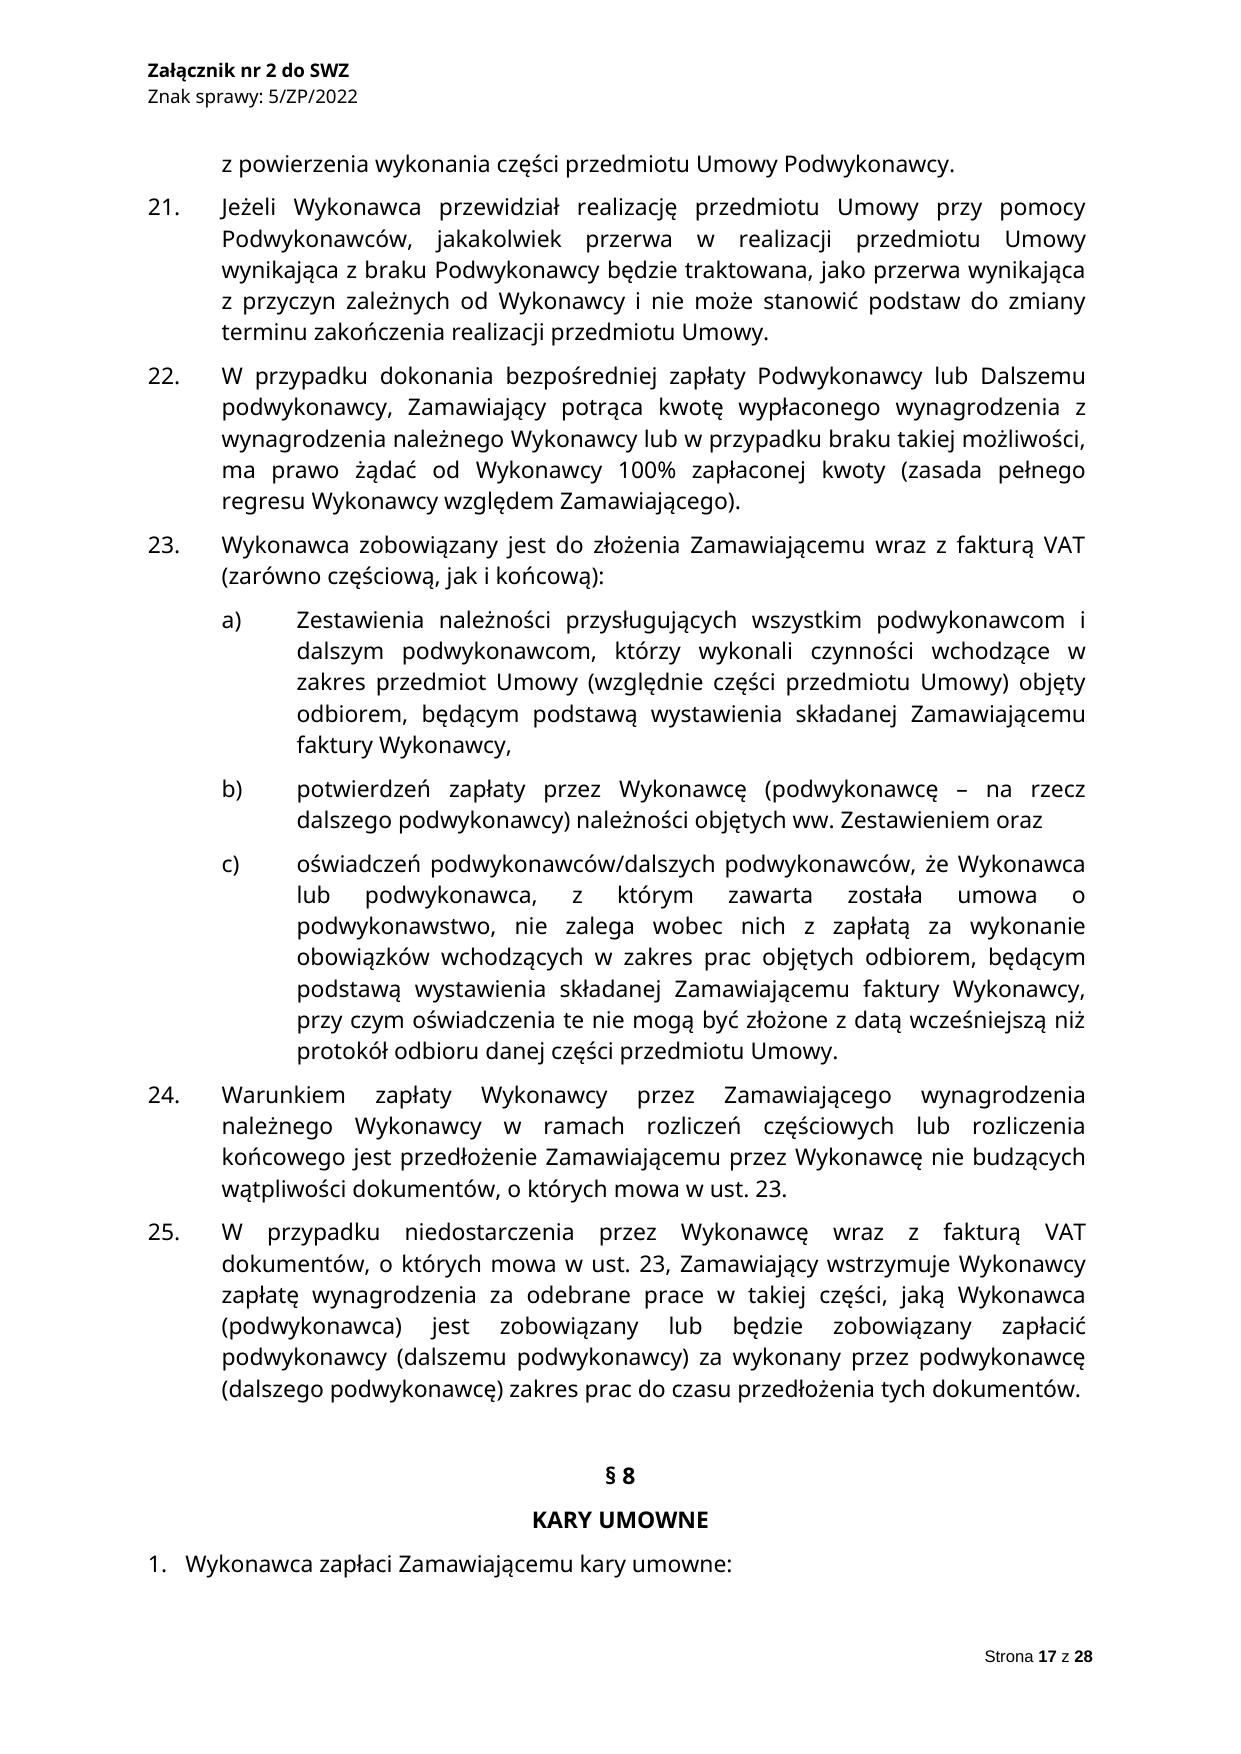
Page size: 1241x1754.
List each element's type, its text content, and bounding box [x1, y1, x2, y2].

list oświadczeń podwykonawców/dalszych podwykonawców, że Wykonawca lub podwykonawca, z którym zawarta została umowa o podwykonawstwo, nie zalega wobec nich z zapłatą za wykonanie obowiązków wchodzących w zakres prac objętych odbiorem, będącym podstawą wystawienia składanej Zamawiającemu faktury Wykonawcy, przy czym oświadczenia te nie mogą być złożone z datą wcześniejszą niż protokół odbioru danej części przedmiotu Umowy. [221, 848, 1087, 1066]
list Warunkiem zapłaty Wykonawcy przez Zamawiającego wynagrodzenia należnego Wykonawcy w ramach rozliczeń częściowych lub rozliczenia końcowego jest przedłożenie Zamawiającemu przez Wykonawcę nie budzących wątpliwości dokumentów, o których mowa w ust. 23. [148, 1079, 1087, 1204]
list Zestawienia należności przysługujących wszystkim podwykonawcom i dalszym podwykonawcom, którzy wykonali czynności wchodzące w zakres przedmiot Umowy (względnie części przedmiotu Umowy) objęty odbiorem, będącym podstawą wystawienia składanej Zamawiającemu faktury Wykonawcy, [221, 604, 1087, 760]
list Jeżeli Wykonawca przewidział realizację przedmiotu Umowy przy pomocy Podwykonawców, jakakolwiek przerwa w realizacji przedmiotu Umowy wynikająca z braku Podwykonawcy będzie traktowana, jako przerwa wynikająca z przyczyn zależnych od Wykonawcy i nie może stanowić podstaw do zmiany terminu zakończenia realizacji przedmiotu Umowy. [148, 191, 1087, 348]
list potwierdzeń zapłaty przez Wykonawcę (podwykonawcę – na rzecz dalszego podwykonawcy) należności objętych ww. Zestawieniem oraz [221, 773, 1087, 835]
list W przypadku niedostarczenia przez Wykonawcę wraz z fakturą VAT dokumentów, o których mowa w ust. 23, Zamawiający wstrzymuje Wykonawcy zapłatę wynagrodzenia za odebrane prace w takiej części, jaką Wykonawca (podwykonawca) jest zobowiązany lub będzie zobowiązany zapłacić podwykonawcy (dalszemu podwykonawcy) za wykonany przez podwykonawcę (dalszego podwykonawcę) zakres prac do czasu przedłożenia tych dokumentów. [148, 1216, 1087, 1404]
subtitle KARY UMOWNE [148, 1504, 1093, 1535]
list Wykonawca zobowiązany jest do złożenia Zamawiającemu wraz z fakturą VAT (zarówno częściową, jak i końcową): [148, 529, 1087, 591]
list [148, 148, 1087, 179]
list W przypadku dokonania bezpośredniej zapłaty Podwykonawcy lub Dalszemu podwykonawcy, Zamawiający potrąca kwotę wypłaconego wynagrodzenia z wynagrodzenia należnego Wykonawcy lub w przypadku braku takiej możliwości, ma prawo żądać od Wykonawcy 100% zapłaconej kwoty (zasada pełnego regresu Wykonawcy względem Zamawiającego). [148, 360, 1087, 516]
text § 8 [148, 1460, 1093, 1491]
list Wykonawca zapłaci Zamawiającemu kary umowne: [148, 1548, 1093, 1579]
